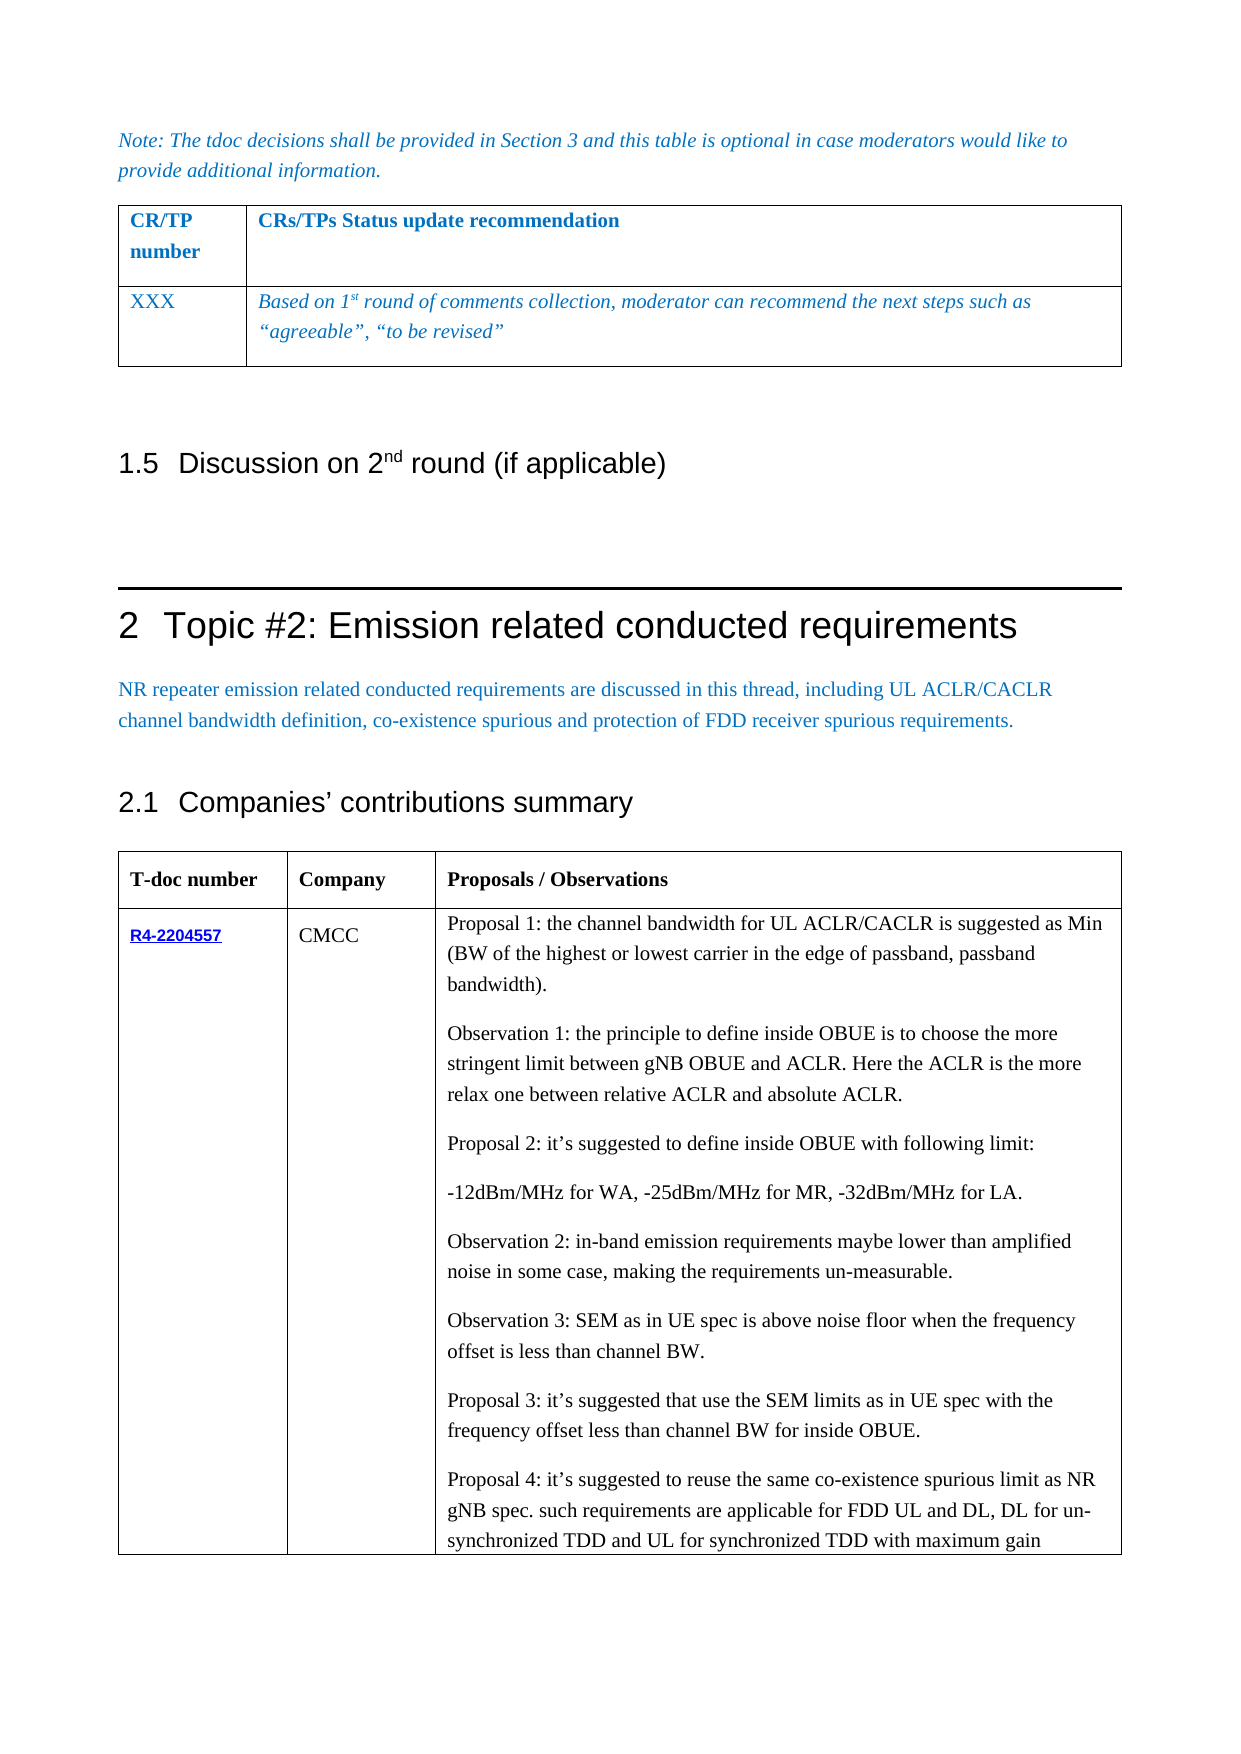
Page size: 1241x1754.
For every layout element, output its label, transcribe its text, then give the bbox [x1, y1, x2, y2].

table_header T-doc number [119, 852, 287, 907]
table_header Company [288, 852, 435, 907]
table_header Proposals / Observations [436, 852, 1121, 907]
text Note: The tdoc decisions shall be provided in Section 3 and this table is optional in case moderators would like to provide additional information. [118, 126, 1122, 184]
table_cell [436, 909, 1121, 1554]
subtitle Discussion on 2nd round (if applicable) [118, 435, 1122, 491]
table_header CR/TP number [119, 206, 246, 286]
table_cell CMCC [288, 909, 435, 1554]
table_cell Based on 1st round of comments collection, moderator can recommend the next steps such as “agreeable”, “to be revised” [247, 287, 1121, 366]
list Companies’ contributions summary [118, 773, 1122, 830]
table_cell XXX [119, 287, 246, 366]
table_cell R4-2204557 [119, 909, 287, 1554]
text NR repeater emission related conducted requirements are discussed in this thread, including UL ACLR/CACLR channel bandwidth definition, co-existence spurious and protection of FDD receiver spurious requirements. [118, 675, 1122, 734]
table_header CRs/TPs Status update recommendation [247, 206, 1121, 286]
list Topic #2: Emission related conducted requirements [118, 590, 1122, 653]
